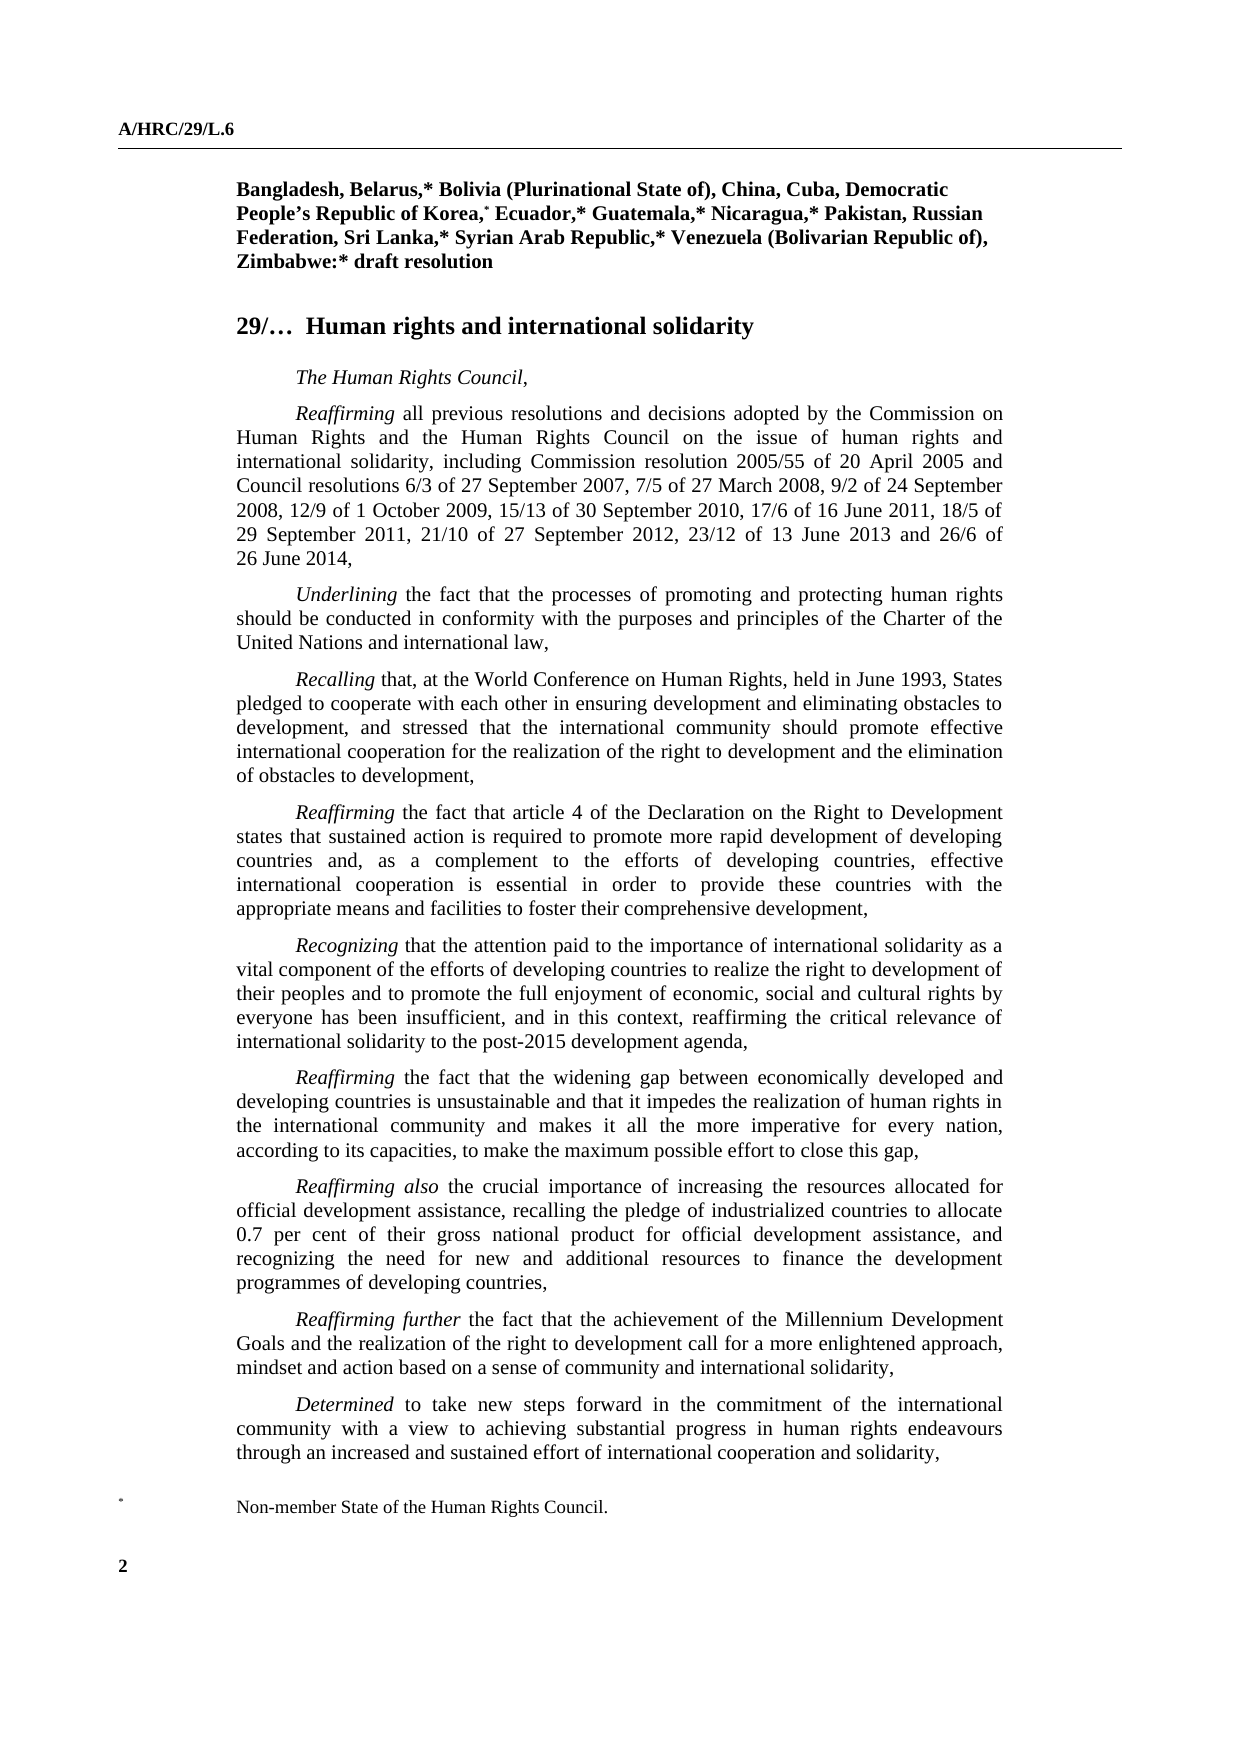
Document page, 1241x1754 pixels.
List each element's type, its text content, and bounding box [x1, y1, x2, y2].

text Recalling that, at the World Conference on Human Rights, held in June 1993, States pledged to cooperate with each other in ensuring development and eliminating obstacles to development, and stressed that the international community should promote effective international cooperation for the realization of the right to development and the elimination of obstacles to development, [236, 667, 1004, 787]
text Bangladesh, Belarus,* Bolivia (Plurinational State of), China, Cuba, Democratic People’s Republic of Korea,* Ecuador,* Guatemala,* Nicaragua,* Pakistan, Russian Federation, Sri Lanka,* Syrian Arab Republic,* Venezuela (Bolivarian Republic of), Zimbabwe:* draft resolution [118, 177, 1004, 273]
text Reaffirming the fact that article 4 of the Declaration on the Right to Development states that sustained action is required to promote more rapid development of developing countries and, as a complement to the efforts of developing countries, effective international cooperation is essential in order to provide these countries with the appropriate means and facilities to foster their comprehensive development, [236, 800, 1004, 920]
text The Human Rights Council, [236, 365, 1004, 389]
text Recognizing that the attention paid to the importance of international solidarity as a vital component of the efforts of developing countries to realize the right to development of their peoples and to promote the full enjoyment of economic, social and cultural rights by everyone has been insufficient, and in this context, reaffirming the critical relevance of international solidarity to the post-2015 development agenda, [236, 932, 1004, 1053]
text Determined to take new steps forward in the commitment of the international community with a view to achieving substantial progress in human rights endeavours through an increased and sustained effort of international cooperation and solidarity, [236, 1392, 1004, 1464]
text Reaffirming all previous resolutions and decisions adopted by the Commission on Human Rights and the Human Rights Council on the issue of human rights and international solidarity, including Commission resolution 2005/55 of 20 April 2005 and Council resolutions 6/3 of 27 September 2007, 7/5 of 27 March 2008, 9/2 of 24 September 2008, 12/9 of 1 October 2009, 15/13 of 30 September 2010, 17/6 of 16 June 2011, 18/5 of 29 September 2011, 21/10 of 27 September 2012, 23/12 of 13 June 2013 and 26/6 of 26 June 2014, [236, 401, 1004, 570]
text 29/… Human rights and international solidarity [118, 311, 1004, 340]
text Reaffirming also the crucial importance of increasing the resources allocated for official development assistance, recalling the pledge of industrialized countries to allocate 0.7 per cent of their gross national product for official development assistance, and recognizing the need for new and additional resources to finance the development programmes of developing countries, [236, 1174, 1004, 1294]
text Reaffirming further the fact that the achievement of the Millennium Development Goals and the realization of the right to development call for a more enlightened approach, mindset and action based on a sense of community and international solidarity, [236, 1307, 1004, 1379]
text Underlining the fact that the processes of promoting and protecting human rights should be conducted in conformity with the purposes and principles of the Charter of the United Nations and international law, [236, 582, 1004, 654]
text Reaffirming the fact that the widening gap between economically developed and developing countries is unsustainable and that it impedes the realization of human rights in the international community and makes it all the more imperative for every nation, according to its capacities, to make the maximum possible effort to close this gap, [236, 1065, 1004, 1162]
